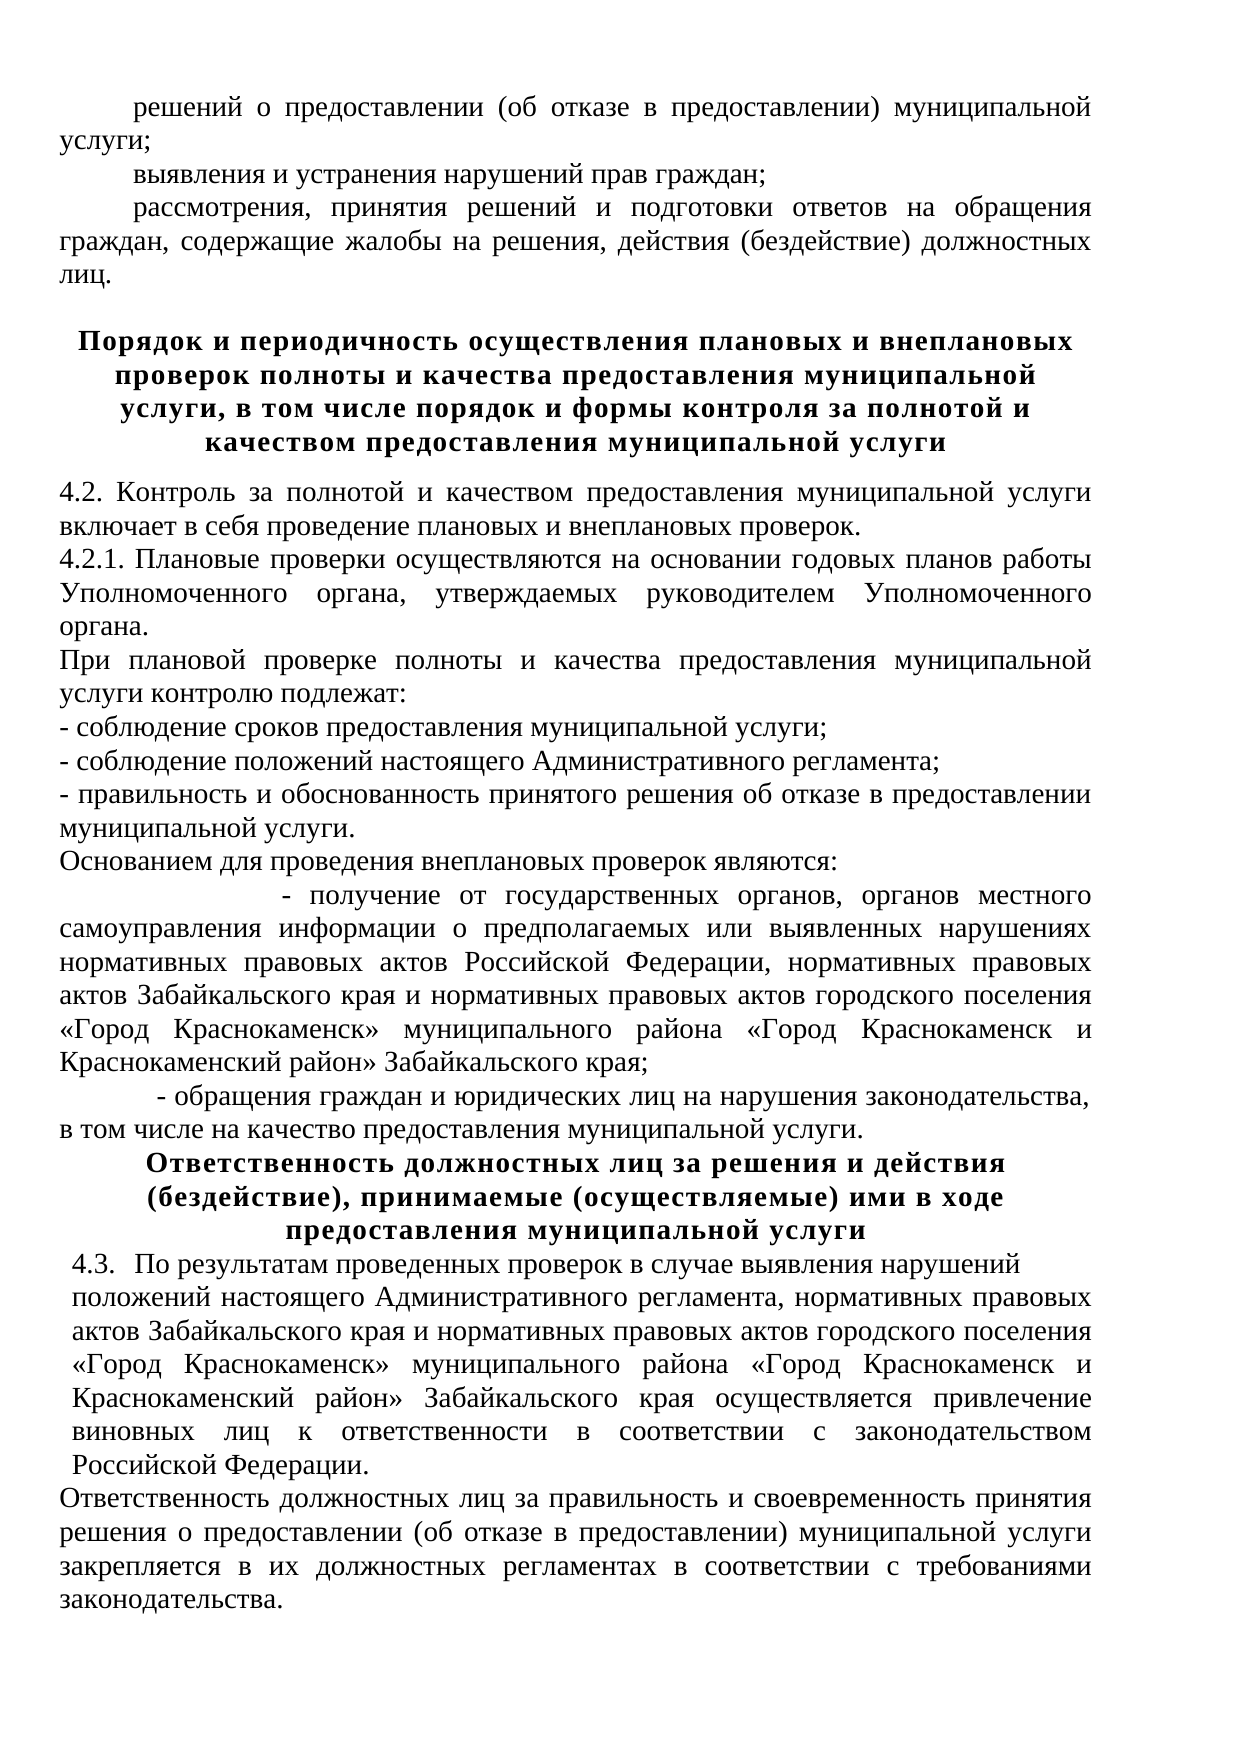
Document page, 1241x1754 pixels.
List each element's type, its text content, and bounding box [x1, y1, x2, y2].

text Основанием для проведения внеплановых проверок являются: [59, 843, 1092, 877]
list По результатам проведенных проверок в случае выявления нарушений [72, 1246, 1092, 1279]
text При плановой проверке полноты и качества предоставления муниципальной услуги контролю подлежат: [59, 642, 1092, 709]
text - правильность и обоснованность принятого решения об отказе в предоставлении муниципальной услуги. [59, 776, 1092, 843]
text рассмотрения, принятия решений и подготовки ответов на обращения граждан, содержащие жалобы на решения, действия (бездействие) должностных лиц. [59, 189, 1092, 290]
text - соблюдение сроков предоставления муниципальной услуги; [59, 709, 1092, 743]
text Ответственность должностных лиц за решения и действия (бездействие), принимаемые (осуществляемые) ими в ходе предоставления муниципальной услуги [59, 1145, 1092, 1246]
text положений настоящего Административного регламента, нормативных правовых актов Забайкальского края и нормативных правовых актов городского поселения «Город Краснокаменск» муниципального района «Город Краснокаменск и Краснокаменский район» Забайкальского края осуществляется привлечение виновных лиц к ответственности в соответствии с законодательством Российской Федерации. [72, 1279, 1092, 1481]
text - обращения граждан и юридических лиц на нарушения законодательства, в том числе на качество предоставления муниципальной услуги. [59, 1078, 1092, 1145]
text - соблюдение положений настоящего Административного регламента; [59, 743, 1092, 776]
text - получение от государственных органов, органов местного самоуправления информации о предполагаемых или выявленных нарушениях нормативных правовых актов Российской Федерации, нормативных правовых актов Забайкальского края и нормативных правовых актов городского поселения «Город Краснокаменск» муниципального района «Город Краснокаменск и Краснокаменский район» Забайкальского края; [59, 877, 1092, 1078]
text 4.2. Контроль за полнотой и качеством предоставления муниципальной услуги включает в себя проведение плановых и внеплановых проверок. [59, 474, 1092, 541]
text выявления и устранения нарушений прав граждан; [59, 156, 1092, 189]
text 4.2.1. Плановые проверки осуществляются на основании годовых планов работы Уполномоченного органа, утверждаемых руководителем Уполномоченного органа. [59, 541, 1092, 642]
text Ответственность должностных лиц за правильность и своевременность принятия решения о предоставлении (об отказе в предоставлении) муниципальной услуги закрепляется в их должностных регламентах в соответствии с требованиями законодательства. [59, 1481, 1092, 1615]
text решений о предоставлении (об отказе в предоставлении) муниципальной услуги; [59, 89, 1092, 156]
text Порядок и периодичность осуществления плановых и внеплановых проверок полноты и качества предоставления муниципальной услуги, в том числе порядок и формы контроля за полнотой и качеством предоставления муниципальной услуги [59, 323, 1092, 458]
